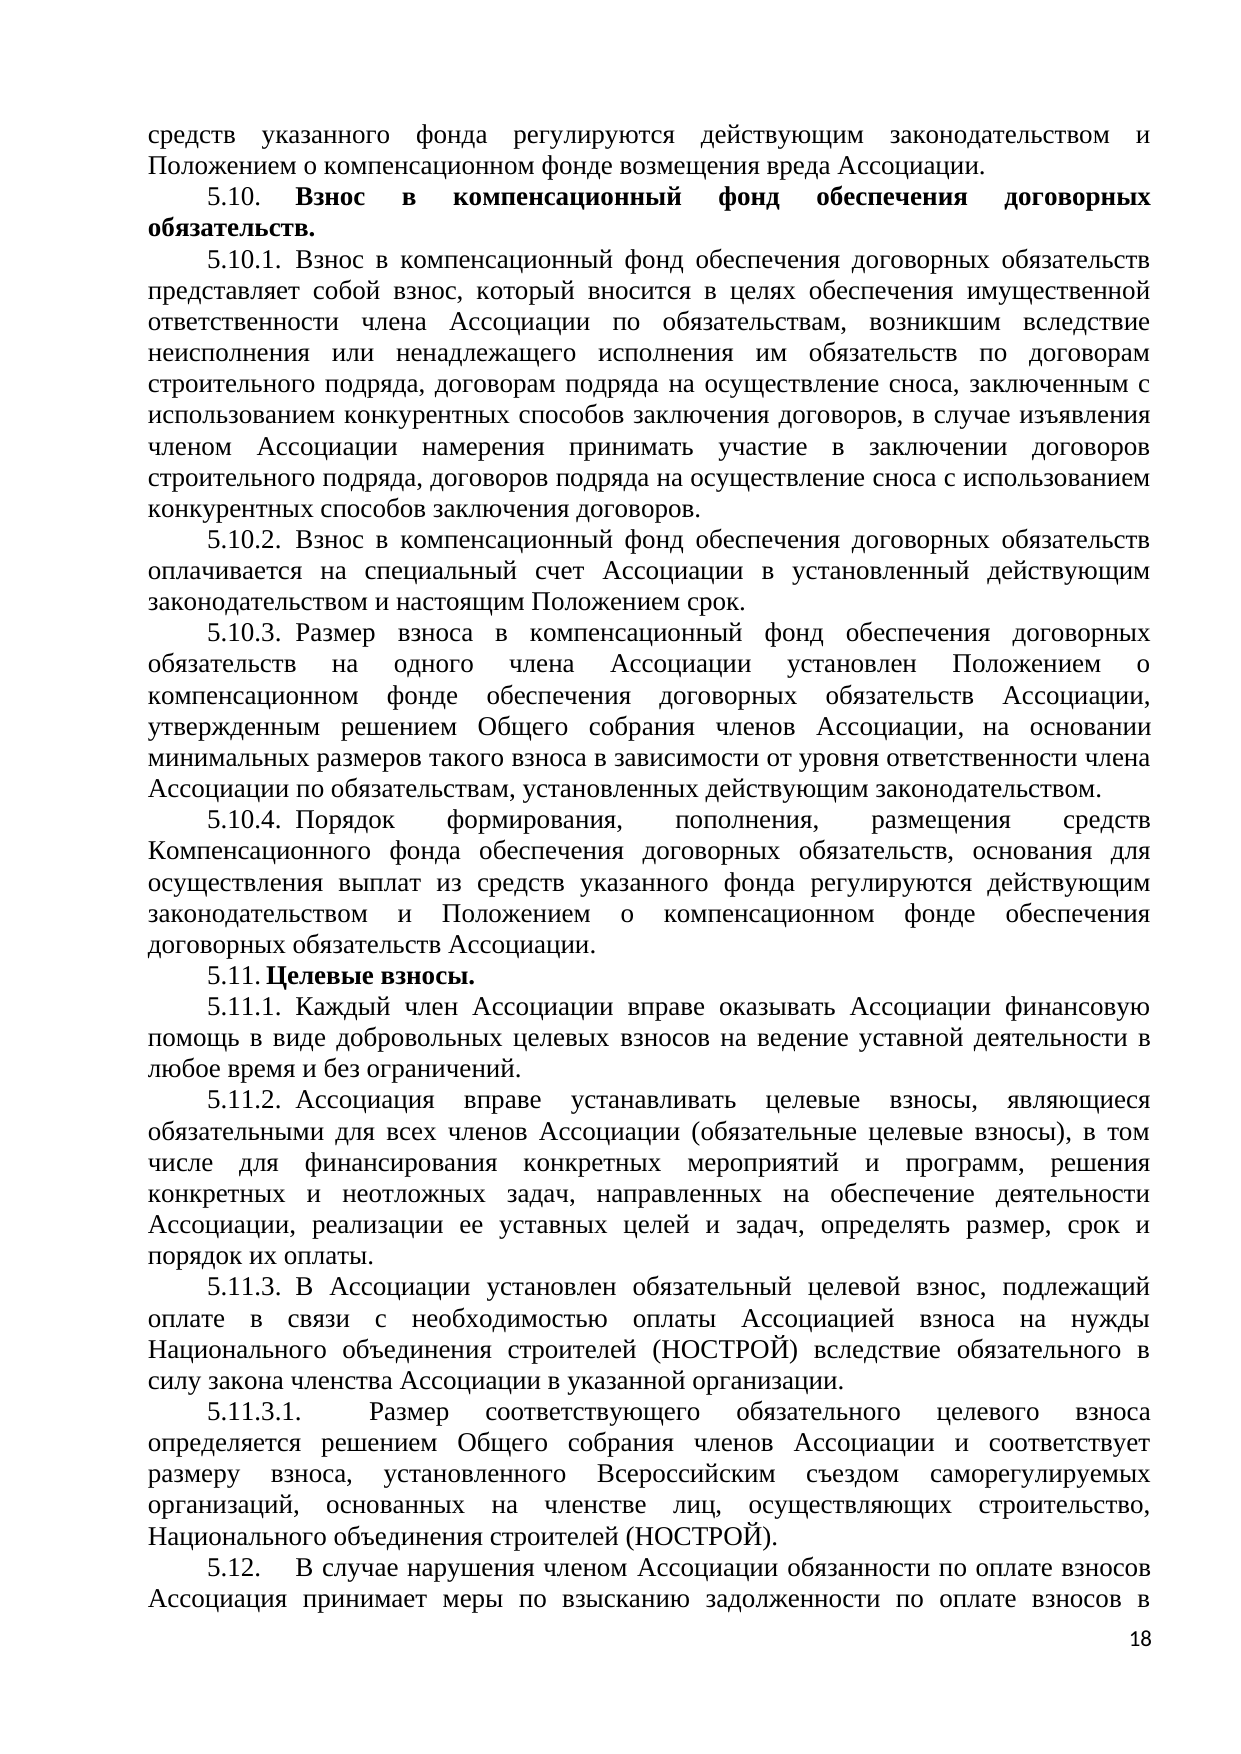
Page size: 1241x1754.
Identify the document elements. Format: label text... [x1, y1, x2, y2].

text 5.11.2. Ассоциация вправе устанавливать целевые взносы, являющиеся обязательными для всех членов Ассоциации (обязательные целевые взносы), в том числе для финансирования конкретных мероприятий и программ, решения конкретных и неотложных задач, направленных на обеспечение деятельности Ассоциации, реализации ее уставных целей и задач, определять размер, срок и порядок их оплаты. [148, 1084, 1152, 1271]
text 5.10. Взнос в компенсационный фонд обеспечения договорных обязательств. [148, 180, 1152, 243]
text 5.10.1. Взнос в компенсационный фонд обеспечения договорных обязательств представляет собой взнос, который вносится в целях обеспечения имущественной ответственности члена Ассоциации по обязательствам, возникшим вследствие неисполнения или ненадлежащего исполнения им обязательств по договорам строительного подряда, договорам подряда на осуществление сноса, заключенным с использованием конкурентных способов заключения договоров, в случае изъявления членом Ассоциации намерения принимать участие в заключении договоров строительного подряда, договоров подряда на осуществление сноса с использованием конкурентных способов заключения договоров. [148, 243, 1152, 523]
text 5.10.3. Размер взноса в компенсационный фонд обеспечения договорных обязательств на одного члена Ассоциации установлен Положением о компенсационном фонде обеспечения договорных обязательств Ассоциации, утвержденным решением Общего собрания членов Ассоциации, на основании минимальных размеров такого взноса в зависимости от уровня ответственности члена Ассоциации по обязательствам, установленных действующим законодательством. [148, 616, 1152, 803]
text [148, 1551, 1152, 1613]
text 5.10.2. Взнос в компенсационный фонд обеспечения договорных обязательств оплачивается на специальный счет Ассоциации в установленный действующим законодательством и настоящим Положением срок. [148, 523, 1152, 616]
text 5.11.3. В Ассоциации установлен обязательный целевой взнос, подлежащий оплате в связи с необходимостью оплаты Ассоциацией взноса на нужды Национального объединения строителей (НОСТРОЙ) вследствие обязательного в силу закона членства Ассоциации в указанной организации. [148, 1271, 1152, 1395]
text 5.11.3.1. Размер соответствующего обязательного целевого взноса определяется решением Общего собрания членов Ассоциации и соответствует размеру взноса, установленного Всероссийским съездом саморегулируемых организаций, основанных на членстве лиц, осуществляющих строительство, Национального объединения строителей (НОСТРОЙ). [148, 1395, 1152, 1551]
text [148, 118, 1152, 180]
text 5.11.1. Каждый член Ассоциации вправе оказывать Ассоциации финансовую помощь в виде добровольных целевых взносов на ведение уставной деятельности в любое время и без ограничений. [148, 990, 1152, 1084]
text 5.11. Целевые взносы. [148, 959, 1152, 990]
text 5.10.4. Порядок формирования, пополнения, размещения средств Компенсационного фонда обеспечения договорных обязательств, основания для осуществления выплат из средств указанного фонда регулируются действующим законодательством и Положением о компенсационном фонде обеспечения договорных обязательств Ассоциации. [148, 803, 1152, 959]
